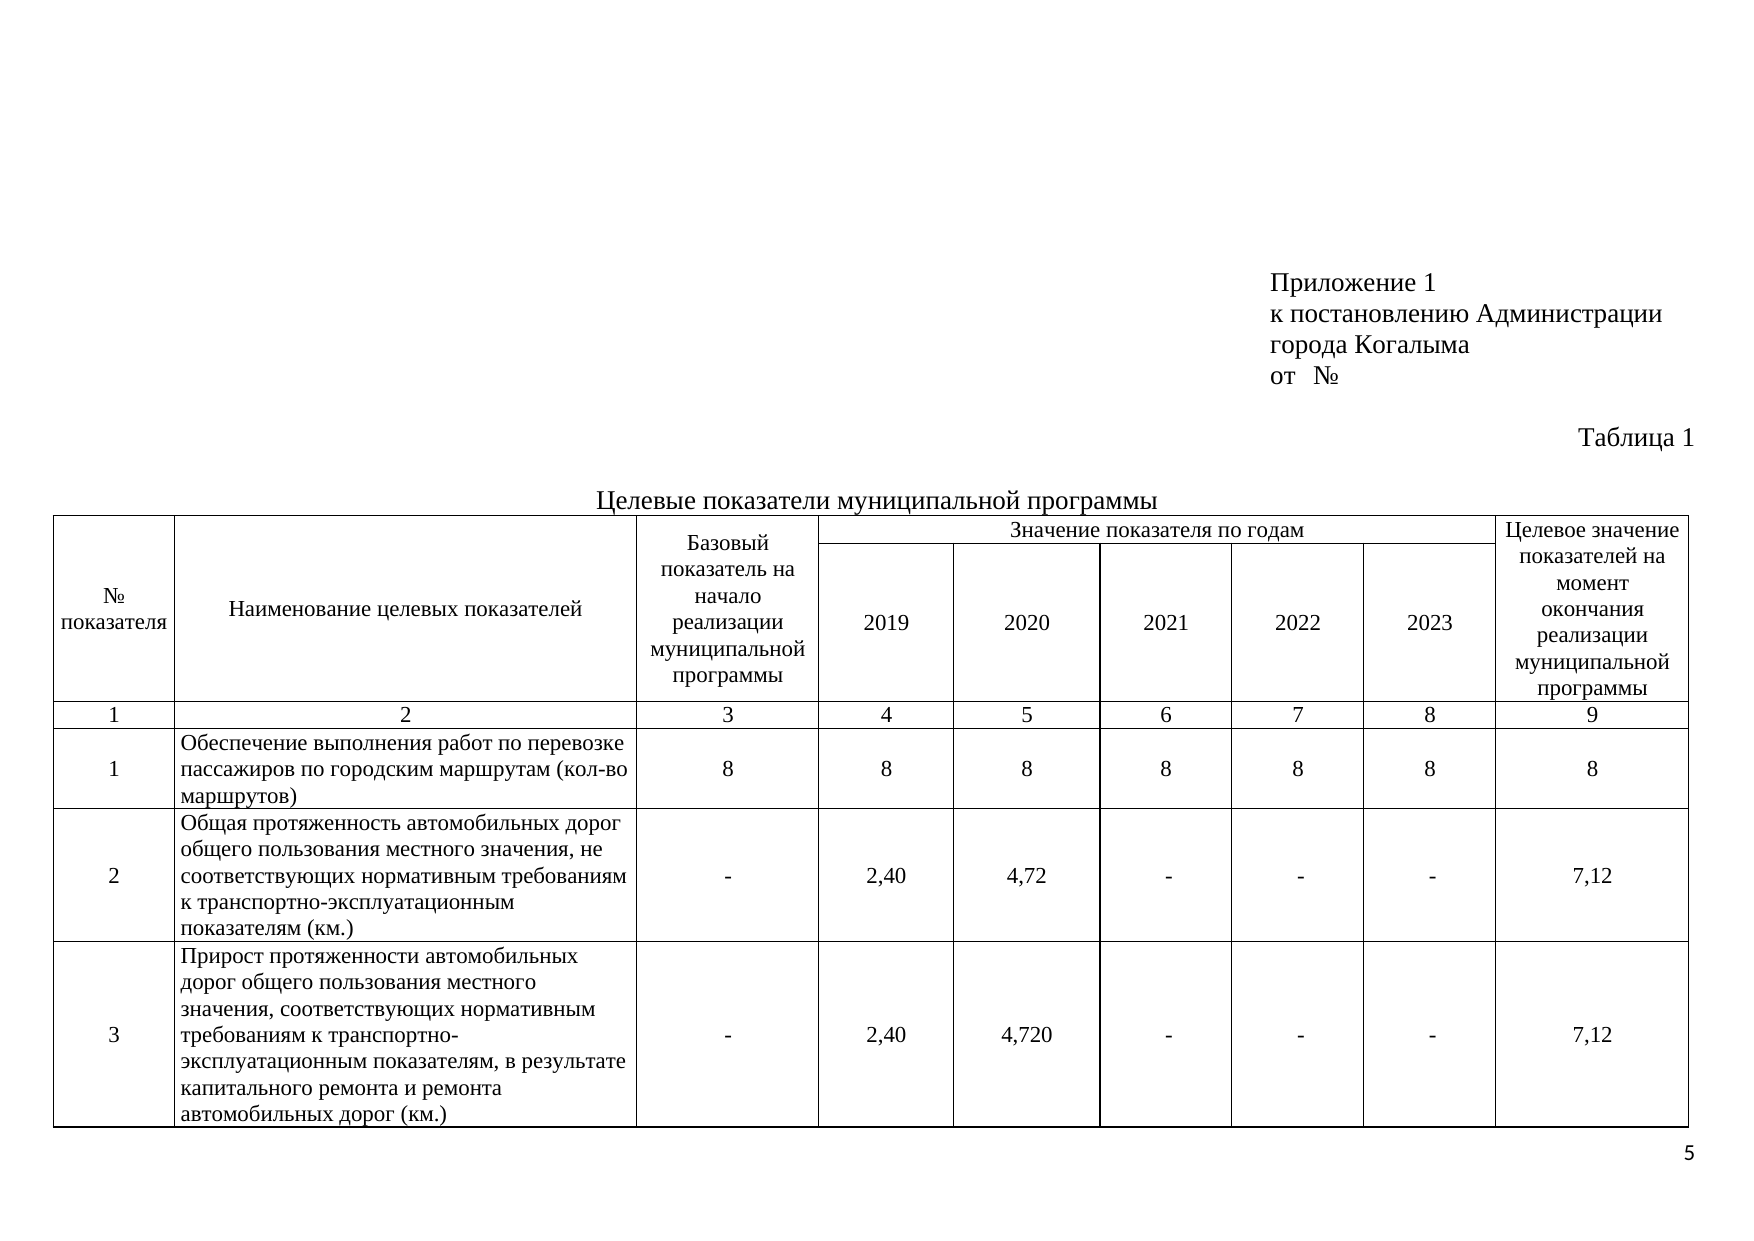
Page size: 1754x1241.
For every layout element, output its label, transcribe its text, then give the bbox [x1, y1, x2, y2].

table_cell 2 [54, 809, 174, 941]
table_cell 3 [637, 702, 818, 728]
table_header Наименование целевых показателей [175, 516, 636, 701]
text Целевые показатели муниципальной программы [59, 484, 1695, 515]
table_cell 2019 [819, 544, 953, 701]
table_cell 8 [1496, 729, 1688, 808]
table_cell 8 [1364, 702, 1495, 728]
table_cell 7,12 [1496, 942, 1688, 1126]
text к постановлению Администрации [1270, 297, 1695, 328]
table_cell 8 [1232, 729, 1363, 808]
text от № [1270, 359, 1695, 390]
table_cell - [1232, 942, 1363, 1126]
table_cell 9 [1496, 702, 1688, 728]
table_header Значение показателя по годам [819, 516, 1495, 542]
table_cell 2022 [1232, 544, 1363, 701]
table_cell 2,40 [819, 809, 953, 941]
table_cell 2 [175, 702, 636, 728]
table_cell 7 [1232, 702, 1363, 728]
table_cell - [1101, 942, 1231, 1126]
table_cell - [1232, 809, 1363, 941]
table_cell 2021 [1101, 544, 1231, 701]
table_cell Общая протяженность автомобильных дорог общего пользования местного значения, не соответствующих нормативным требованиям к транспортно-эксплуатационным показателям (км.) [175, 809, 636, 941]
text Таблица 1 [59, 422, 1695, 453]
table_cell 8 [637, 729, 818, 808]
table_cell Обеспечение выполнения работ по перевозке пассажиров по городским маршрутам (кол-во маршрутов) [175, 729, 636, 808]
table_cell 5 [954, 702, 1099, 728]
table_cell 2023 [1364, 544, 1495, 701]
table_cell 8 [1364, 729, 1495, 808]
table_cell - [1364, 942, 1495, 1126]
table_cell 2,40 [819, 942, 953, 1126]
table_cell 7,12 [1496, 809, 1688, 941]
table_header № показателя [54, 516, 174, 701]
table_cell 3 [54, 942, 174, 1126]
text Приложение 1 [1270, 266, 1695, 297]
table_cell 8 [819, 729, 953, 808]
table_cell 8 [954, 729, 1099, 808]
table_cell 1 [54, 729, 174, 808]
table_cell 1 [54, 702, 174, 728]
table_cell 4,72 [954, 809, 1099, 941]
table_cell 2020 [954, 544, 1099, 701]
table_header Базовый показатель на начало реализации муниципальной программы [637, 516, 818, 701]
table_cell 4 [819, 702, 953, 728]
table_cell - [1364, 809, 1495, 941]
table_cell 4,720 [954, 942, 1099, 1126]
table_header Целевое значение показателей на момент окончания реализации муниципальной программы [1496, 516, 1688, 701]
table_cell - [637, 942, 818, 1126]
table_cell 6 [1101, 702, 1231, 728]
table_cell - [1101, 809, 1231, 941]
table_cell 8 [1101, 729, 1231, 808]
table_cell - [637, 809, 818, 941]
table_cell Прирост протяженности автомобильных дорог общего пользования местного значения, соответствующих нормативным требованиям к транспортно-эксплуатационным показателям, в результате капитального ремонта и ремонта автомобильных дорог (км.) [175, 942, 636, 1126]
text города Когалыма [1270, 328, 1695, 359]
